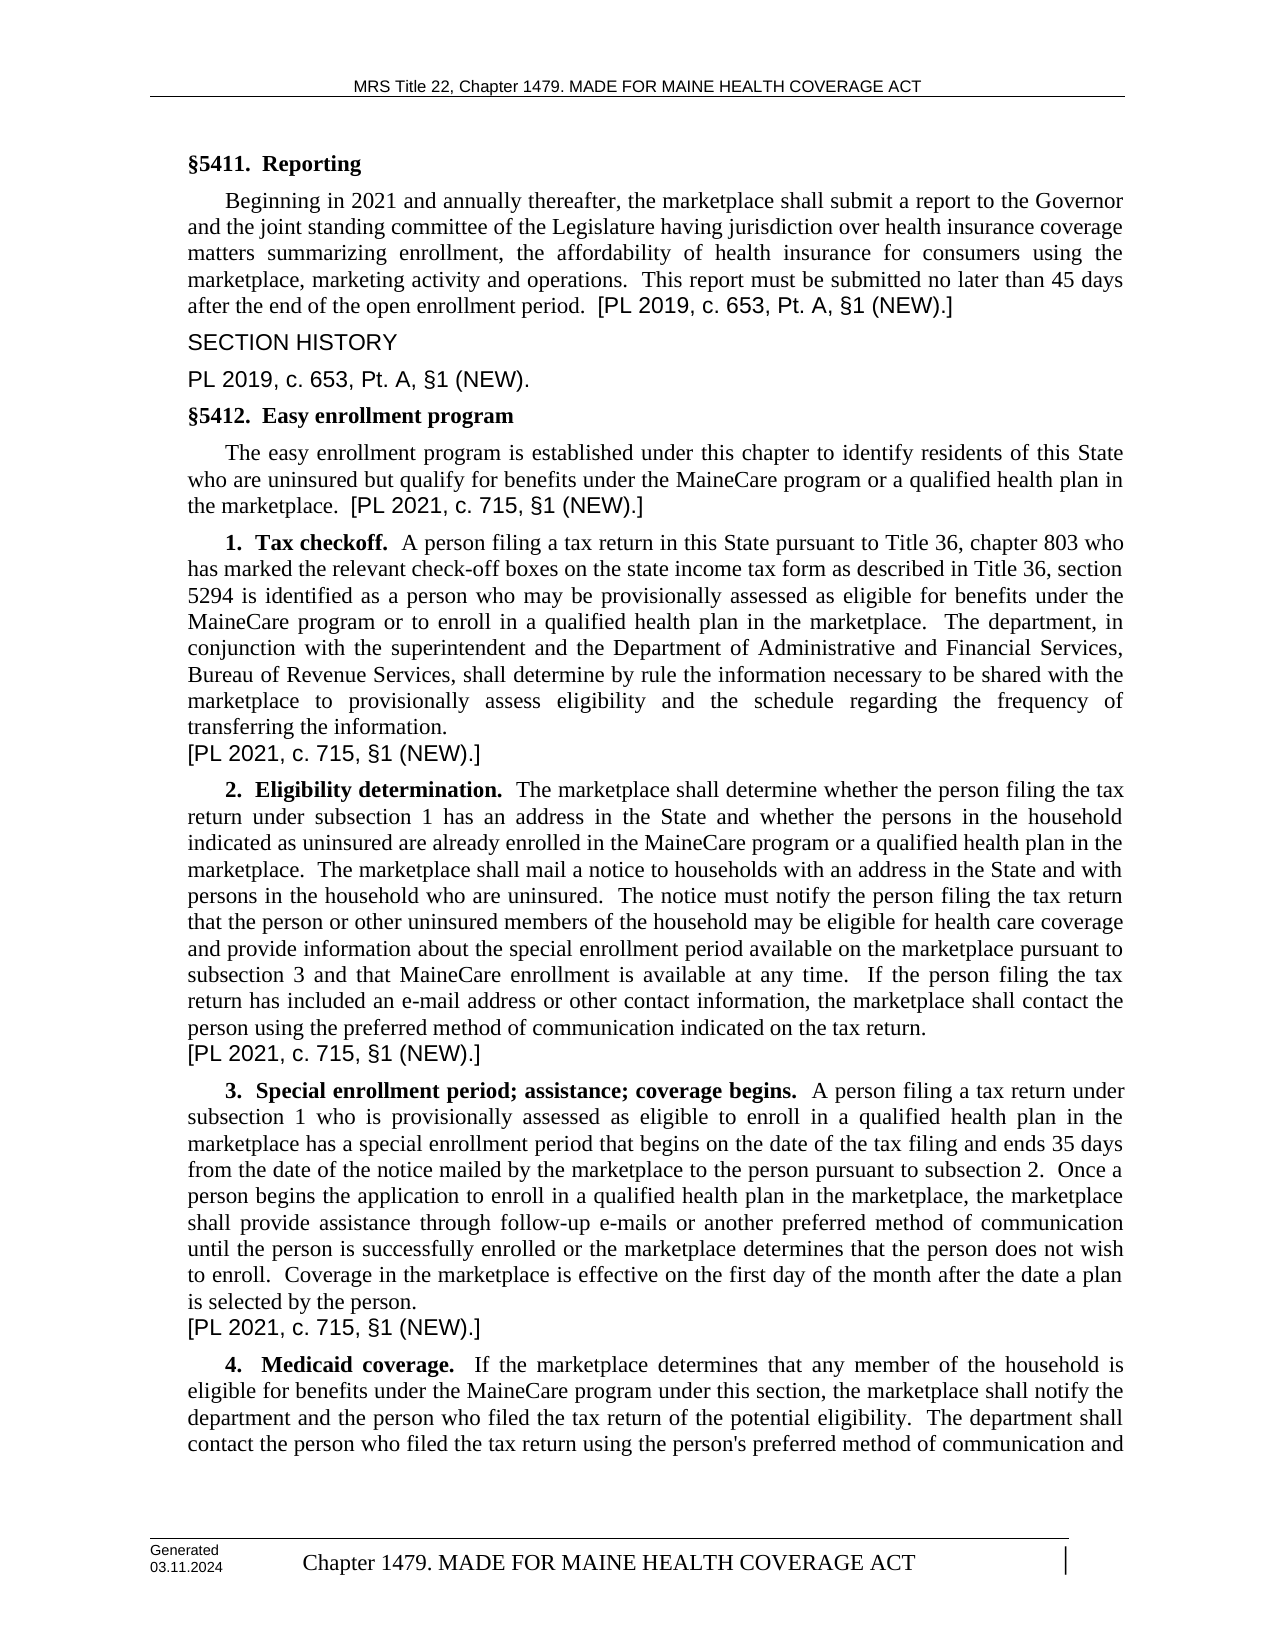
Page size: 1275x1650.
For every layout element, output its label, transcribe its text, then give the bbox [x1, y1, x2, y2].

text Beginning in 2021 and annually thereafter, the marketplace shall submit a report to the Governor and the joint standing committee of the Legislature having jurisdiction over health insurance coverage matters summarizing enrollment, the affordability of health insurance for consumers using the marketplace, marketing activity and operations. This report must be submitted no later than 45 days after the end of the open enrollment period. [PL 2019, c. 653, Pt. A, §1 (NEW).] [187, 187, 1125, 319]
text The easy enrollment program is established under this chapter to identify residents of this State who are uninsured but qualify for benefits under the MaineCare program or a qualified health plan in the marketplace. [PL 2021, c. 715, §1 (NEW).] [187, 439, 1125, 518]
text [PL 2021, c. 715, §1 (NEW).] [187, 1040, 1125, 1066]
text §5412. Easy enrollment program [187, 403, 1125, 429]
text 1. Tax checkoff. A person filing a tax return in this State pursuant to Title 36, chapter 803 who has marked the relevant check-off boxes on the state income tax form as described in Title 36, section 5294 is identified as a person who may be provisionally assessed as eligible for benefits under the MaineCare program or to enroll in a qualified health plan in the marketplace. The department, in conjunction with the superintendent and the Department of Administrative and Financial Services, Bureau of Revenue Services, shall determine by rule the information necessary to be shared with the marketplace to provisionally assess eligibility and the schedule regarding the frequency of transferring the information. [187, 529, 1125, 740]
text 3. Special enrollment period; assistance; coverage begins. A person filing a tax return under subsection 1 who is provisionally assessed as eligible to enroll in a qualified health plan in the marketplace has a special enrollment period that begins on the date of the tax filing and ends 35 days from the date of the notice mailed by the marketplace to the person pursuant to subsection 2. Once a person begins the application to enroll in a qualified health plan in the marketplace, the marketplace shall provide assistance through follow-up e-mails or another preferred method of communication until the person is successfully enrolled or the marketplace determines that the person does not wish to enroll. Coverage in the marketplace is effective on the first day of the month after the date a plan is selected by the person. [187, 1077, 1125, 1314]
text PL 2019, c. 653, Pt. A, §1 (NEW). [187, 366, 1125, 392]
text [PL 2021, c. 715, §1 (NEW).] [187, 1314, 1125, 1340]
text 2. Eligibility determination. The marketplace shall determine whether the person filing the tax return under subsection 1 has an address in the State and whether the persons in the household indicated as uninsured are already enrolled in the MaineCare program or a qualified health plan in the marketplace. The marketplace shall mail a notice to households with an address in the State and with persons in the household who are uninsured. The notice must notify the person filing the tax return that the person or other uninsured members of the household may be eligible for health care coverage and provide information about the special enrollment period available on the marketplace pursuant to subsection 3 and that MaineCare enrollment is available at any time. If the person filing the tax return has included an e-mail address or other contact information, the marketplace shall contact the person using the preferred method of communication indicated on the tax return. [187, 777, 1125, 1040]
text §5411. Reporting [187, 150, 1125, 176]
text [PL 2021, c. 715, §1 (NEW).] [187, 740, 1125, 766]
text SECTION HISTORY [187, 329, 1125, 355]
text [187, 1351, 1125, 1456]
